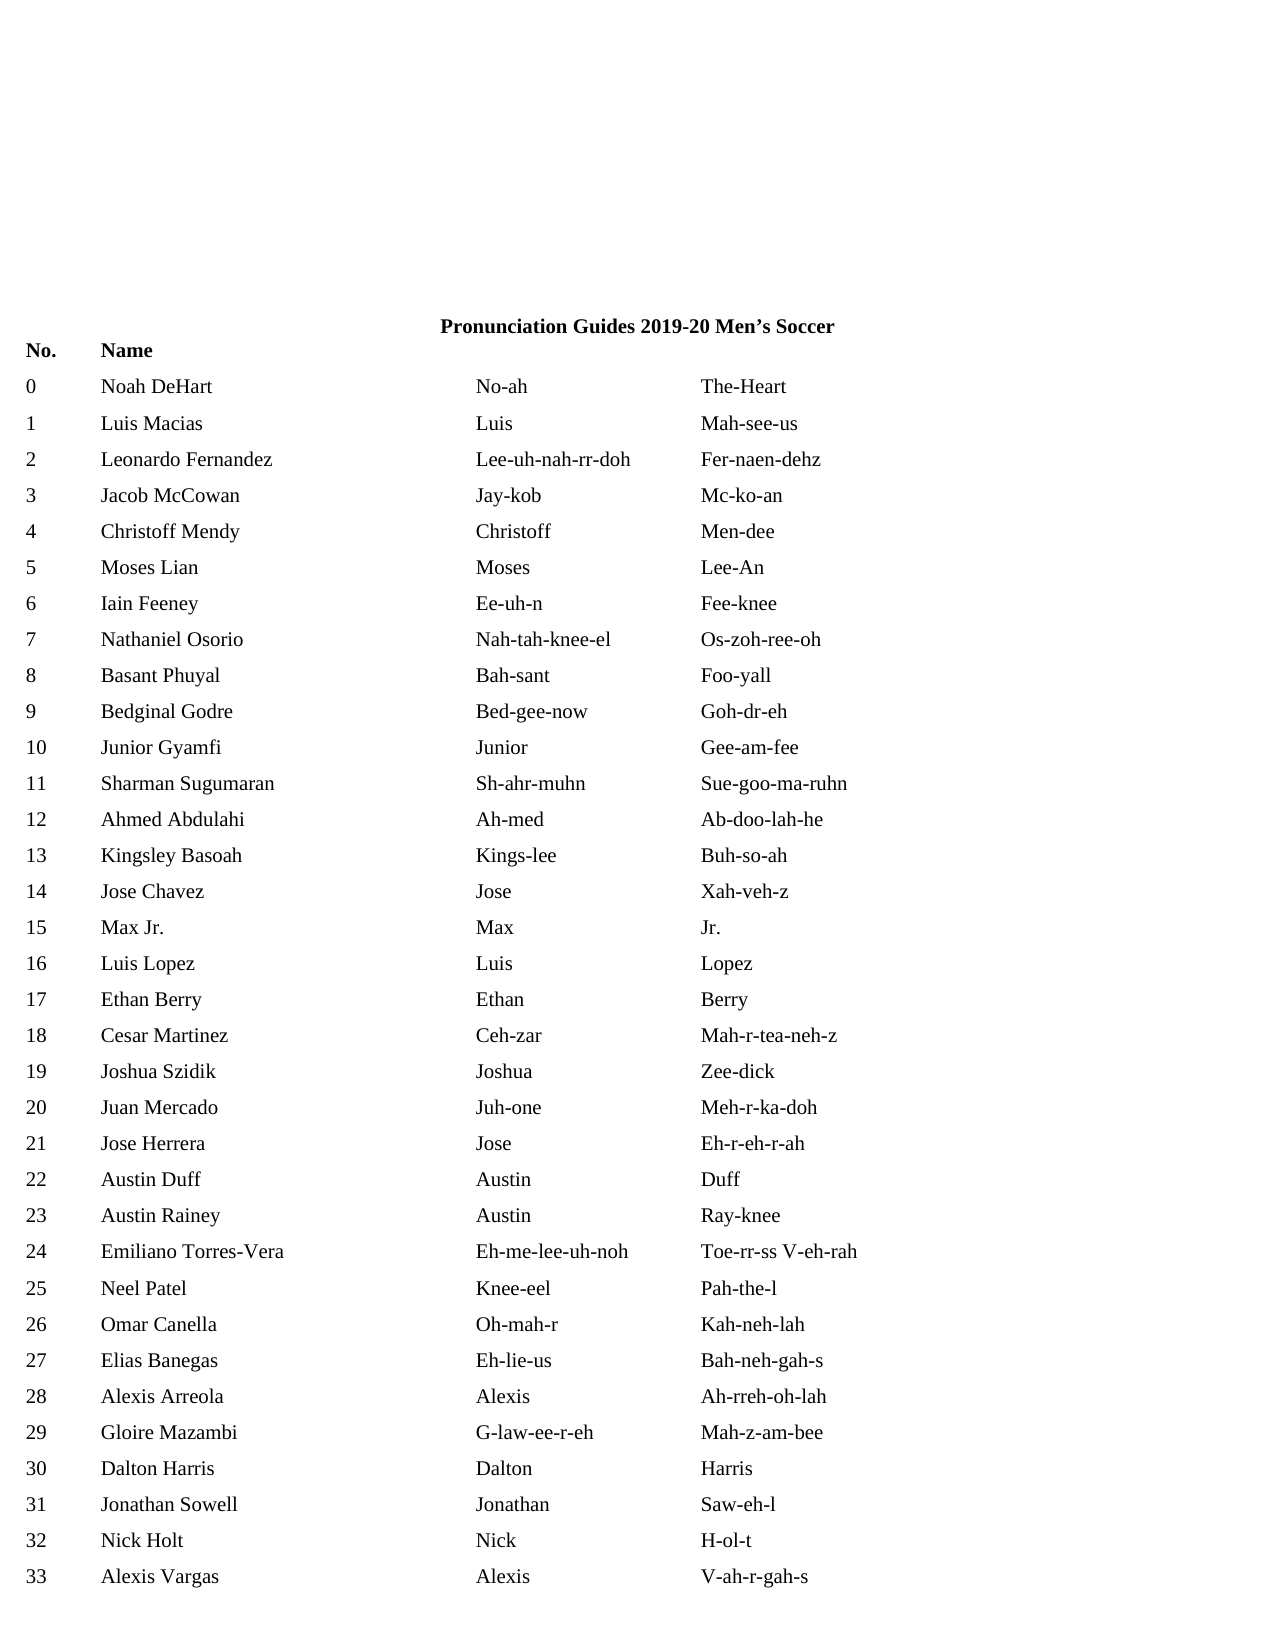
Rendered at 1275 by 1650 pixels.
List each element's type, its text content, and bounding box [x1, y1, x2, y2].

text 10 Junior Gyamfi Junior Gee-am-fee [26, 735, 1249, 759]
text 24 Emiliano Torres-Vera Eh-me-lee-uh-noh Toe-rr-ss V-eh-rah [26, 1239, 1249, 1263]
text No. Name [26, 338, 1249, 362]
text 27 Elias Banegas Eh-lie-us Bah-neh-gah-s [26, 1347, 1249, 1372]
text 15 Max Jr. Max Jr. [26, 915, 1249, 939]
text 17 Ethan Berry Ethan Berry [26, 987, 1249, 1011]
text 26 Omar Canella Oh-mah-r Kah-neh-lah [26, 1311, 1249, 1336]
text 33 Alexis Vargas Alexis V-ah-r-gah-s [26, 1564, 1249, 1588]
text 4 Christoff Mendy Christoff Men-dee [26, 518, 1249, 543]
text 25 Neel Patel Knee-eel Pah-the-l [26, 1275, 1249, 1299]
text 6 Iain Feeney Ee-uh-n Fee-knee 7 Nathaniel Osorio Nah-tah-knee-el Os-zoh-ree-oh [26, 591, 1249, 651]
text 22 Austin Duff Austin Duff [26, 1167, 1249, 1191]
text 29 Gloire Mazambi G-law-ee-r-eh Mah-z-am-bee [26, 1419, 1249, 1444]
text 28 Alexis Arreola Alexis Ah-rreh-oh-lah [26, 1383, 1249, 1408]
text Pronunciation Guides 2019-20 Men’s Soccer [26, 314, 1249, 338]
text 13 Kingsley Basoah Kings-lee Buh-so-ah [26, 843, 1249, 867]
text 30 Dalton Harris Dalton Harris [26, 1456, 1249, 1480]
text 14 Jose Chavez Jose Xah-veh-z [26, 879, 1249, 903]
text 1 Luis Macias Luis Mah-see-us 2 Leonardo Fernandez Lee-uh-nah-rr-doh Fer-naen-dehz 3 Jacob McCowan Jay-kob Mc-ko-an [26, 410, 1249, 507]
text 23 Austin Rainey Austin Ray-knee [26, 1203, 1249, 1227]
text 9 Bedginal Godre Bed-gee-now Goh-dr-eh [26, 699, 1249, 723]
text 5 Moses Lian Moses Lee-An [26, 554, 1249, 579]
text 16 Luis Lopez Luis Lopez [26, 951, 1249, 975]
text 18 Cesar Martinez Ceh-zar Mah-r-tea-neh-z [26, 1023, 1249, 1047]
text 0 Noah DeHart No-ah The-Heart [26, 374, 1249, 398]
text 31 Jonathan Sowell Jonathan Saw-eh-l [26, 1492, 1249, 1516]
text 20 Juan Mercado Juh-one Meh-r-ka-doh [26, 1095, 1249, 1119]
text 21 Jose Herrera Jose Eh-r-eh-r-ah [26, 1131, 1249, 1155]
text 32 Nick Holt Nick H-ol-t [26, 1528, 1249, 1552]
text 11 Sharman Sugumaran Sh-ahr-muhn Sue-goo-ma-ruhn [26, 771, 1249, 795]
text 19 Joshua Szidik Joshua Zee-dick [26, 1059, 1249, 1083]
text 8 Basant Phuyal Bah-sant Foo-yall [26, 663, 1249, 687]
text 12 Ahmed Abdulahi Ah-med Ab-doo-lah-he [26, 807, 1249, 831]
